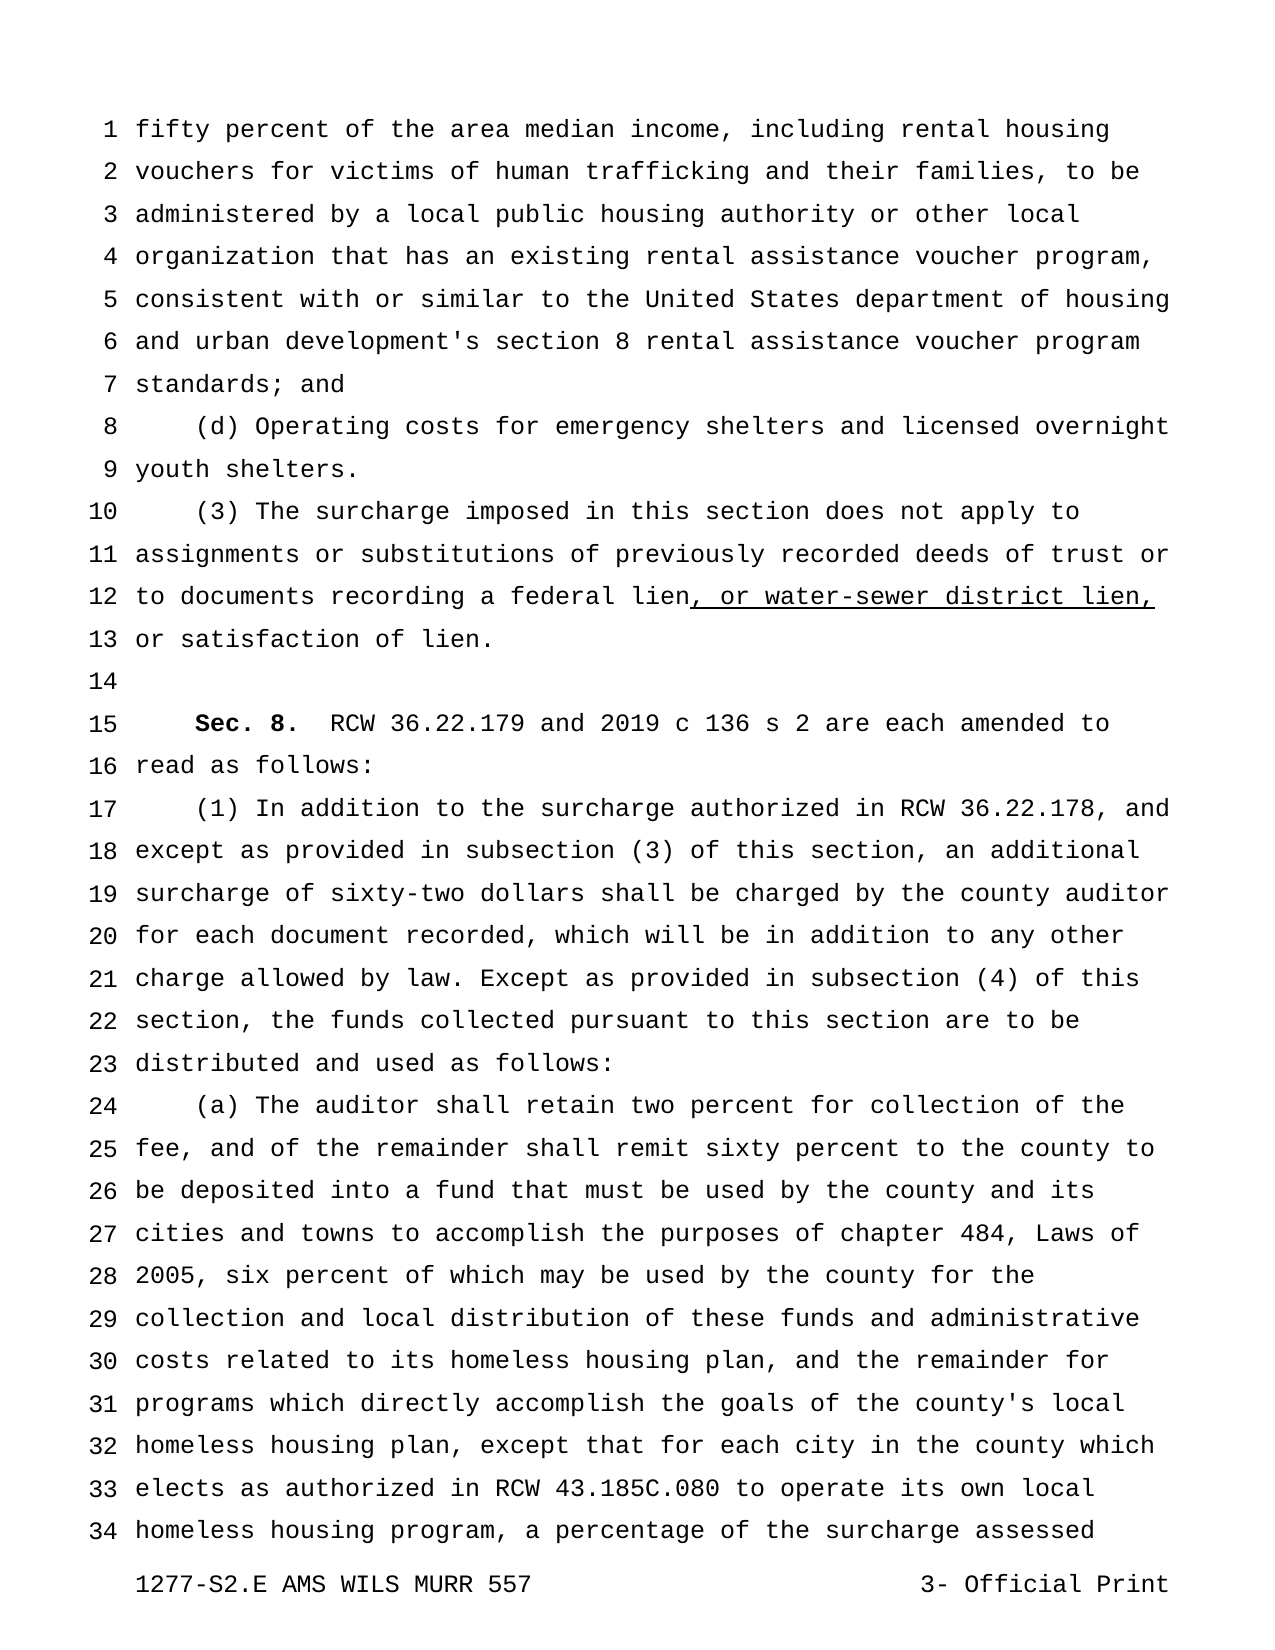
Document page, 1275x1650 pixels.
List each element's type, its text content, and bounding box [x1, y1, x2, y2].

text (d) Operating costs for emergency shelters and licensed overnight youth shelters. [135, 401, 1170, 486]
text (3) The surcharge imposed in this section does not apply to assignments or substitutions of previously recorded deeds of trust or to documents recording a federal lien, or water-sewer district lien, or satisfaction of lien. [135, 486, 1170, 656]
text Sec. 8. RCW 36.22.179 and 2019 c 136 s 2 are each amended to read as follows: [135, 697, 1170, 782]
text (1) In addition to the surcharge authorized in RCW 36.22.178, and except as provided in subsection (3) of this section, an additional surcharge of sixty-two dollars shall be charged by the county auditor for each document recorded, which will be in addition to any other charge allowed by law. Except as provided in subsection (4) of this section, the funds collected pursuant to this section are to be distributed and used as follows: [135, 782, 1170, 1080]
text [135, 103, 1170, 401]
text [135, 1080, 1170, 1547]
